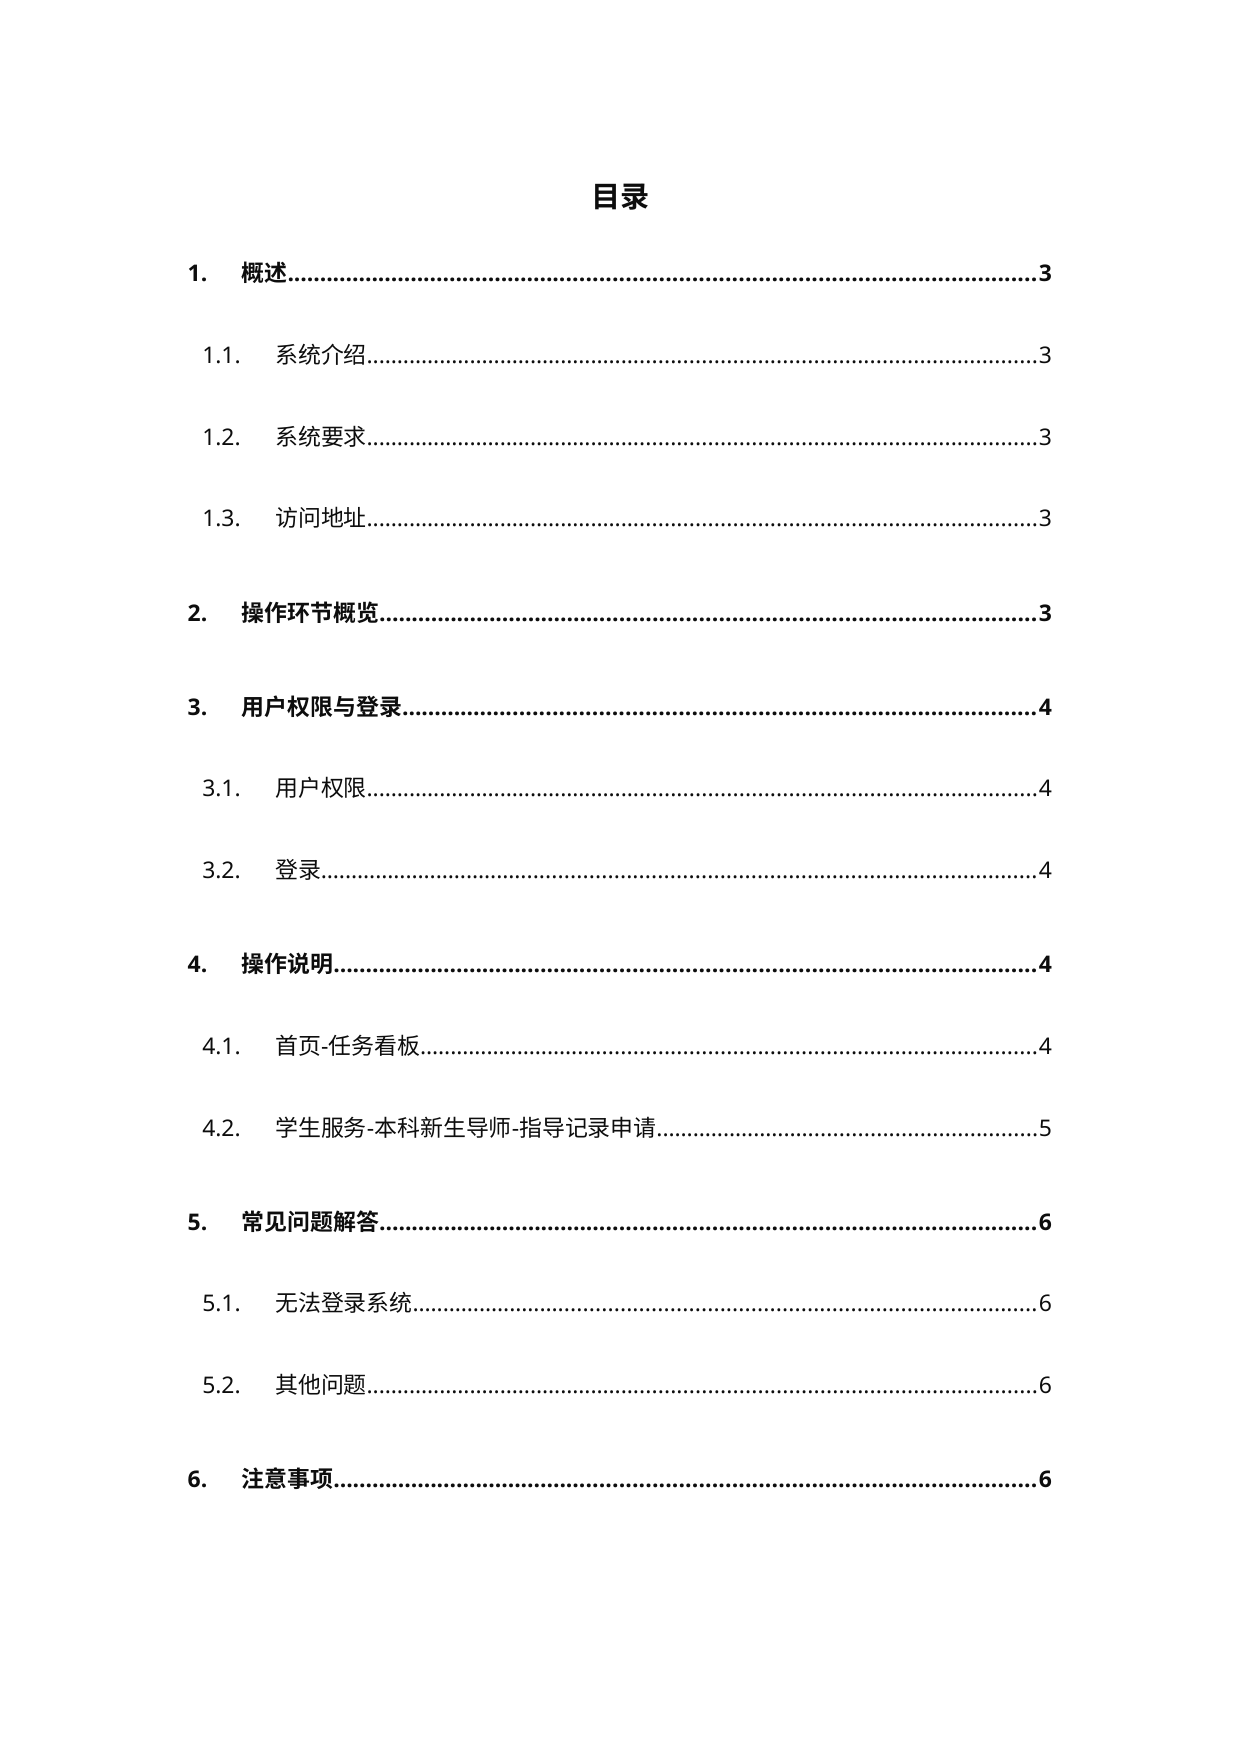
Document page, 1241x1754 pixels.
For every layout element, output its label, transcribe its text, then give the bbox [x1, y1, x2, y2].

text 3.2. 登录 4 [202, 836, 1053, 901]
text 6. 注意事项 6 [187, 1445, 1053, 1510]
text 3. 用户权限与登录 4 [187, 673, 1053, 738]
text 1.3. 访问地址 3 [202, 484, 1053, 549]
text 1.1. 系统介绍 3 [202, 321, 1053, 386]
text 3.1. 用户权限 4 [202, 754, 1053, 819]
text 1. 概述 3 [187, 239, 1053, 304]
text 5.1. 无法登录系统 6 [202, 1269, 1053, 1334]
text 4.1. 首页-任务看板 4 [202, 1012, 1053, 1077]
text 4.2. 学生服务-本科新生导师-指导记录申请 5 [202, 1094, 1053, 1159]
text 1.2. 系统要求 3 [202, 403, 1053, 468]
text 4. 操作说明 4 [187, 930, 1053, 995]
text 目录 [187, 162, 1053, 227]
text 5.2. 其他问题 6 [202, 1351, 1053, 1416]
text 2. 操作环节概览 3 [187, 579, 1053, 644]
text 5. 常见问题解答 6 [187, 1188, 1053, 1253]
